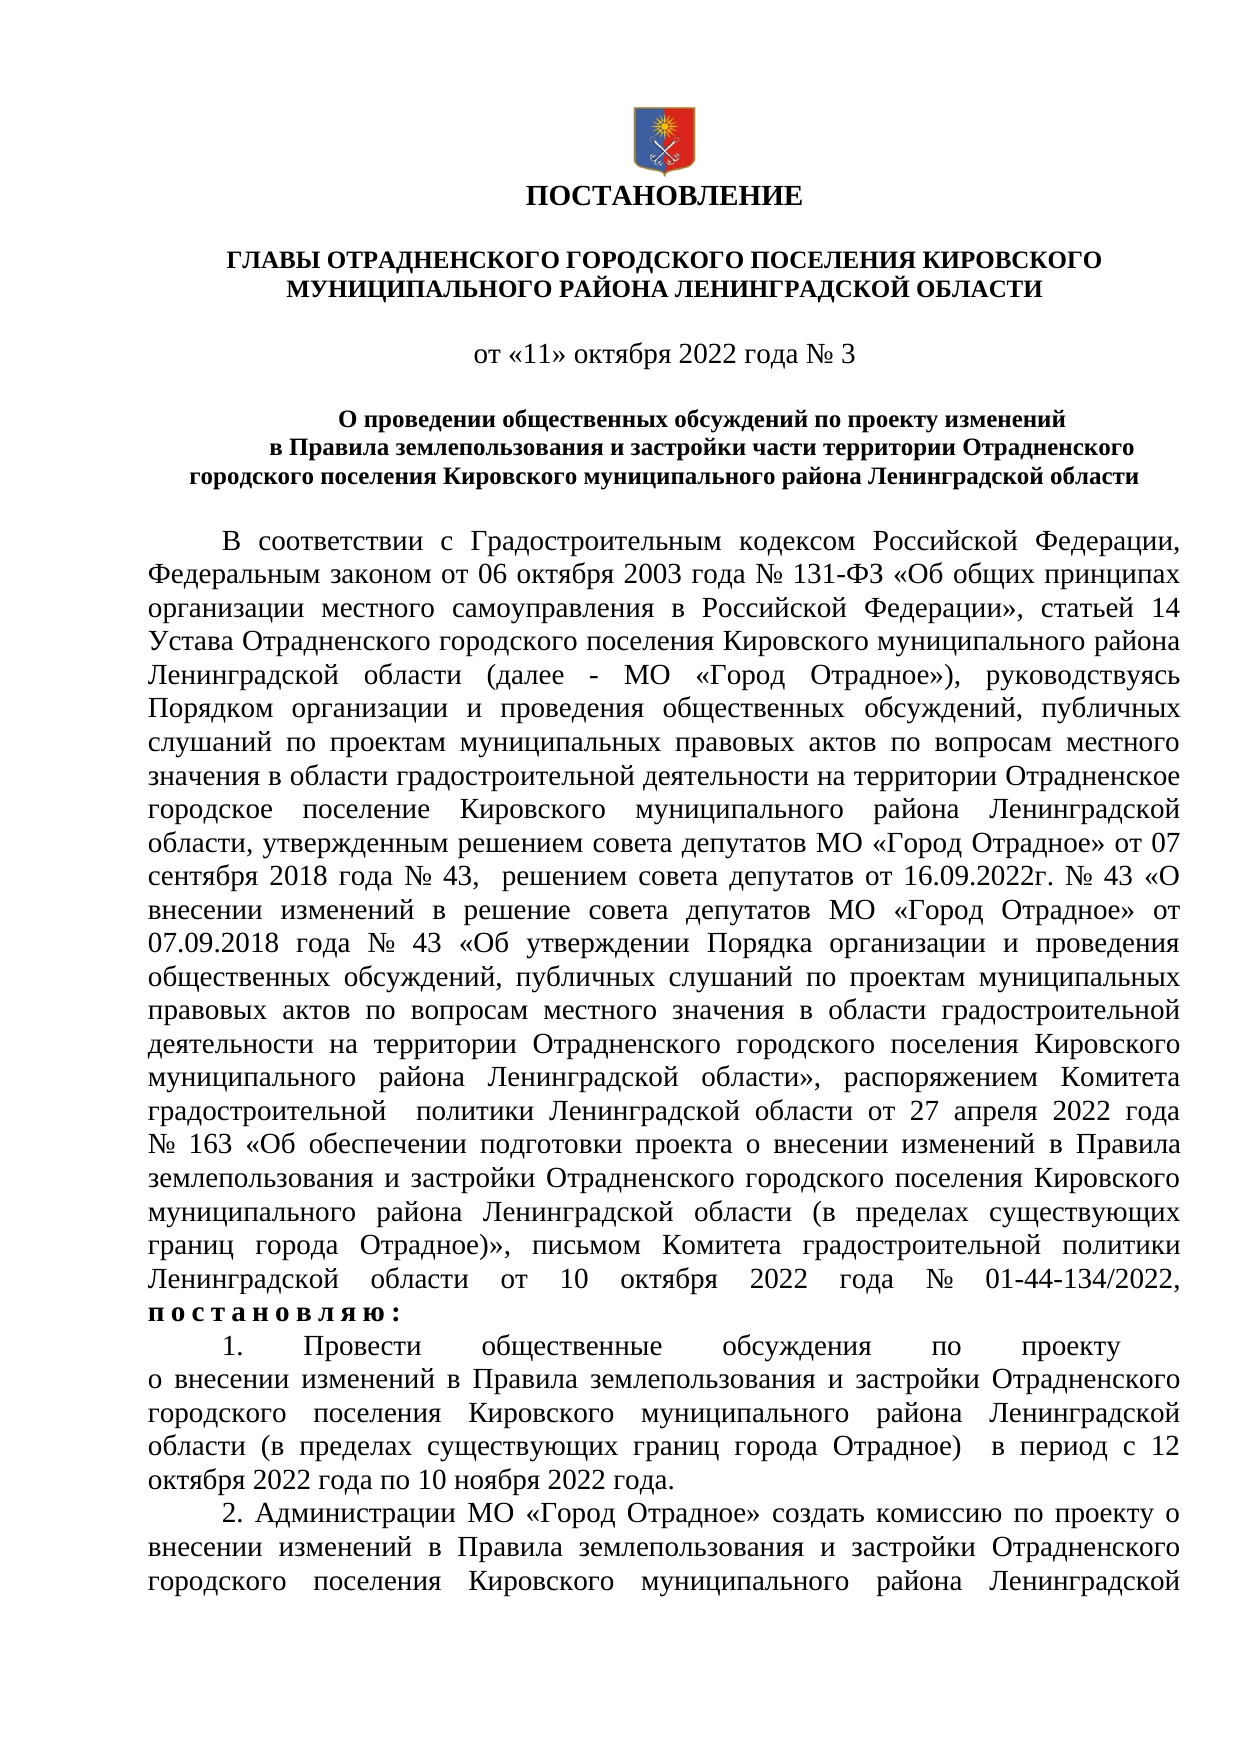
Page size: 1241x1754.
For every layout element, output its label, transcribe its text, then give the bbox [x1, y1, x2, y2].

text от «11» октября 2022 года № 3 [148, 337, 1181, 370]
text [148, 1496, 1181, 1596]
picture [627, 103, 702, 179]
text ПОСТАНОВЛЕНИЕ [148, 178, 1181, 212]
text 1. Провести общественные обсуждения по проекту о внесении изменений в Правила землепользования и застройки Отрадненского городского поселения Кировского муниципального района Ленинградской области (в пределах существующих границ города Отрадное) в период с 12 октября 2022 года по 10 ноября 2022 года. [148, 1328, 1181, 1496]
text ГЛАВЫ ОТРАДНЕНСКОГО ГОРОДСКОГО ПОСЕЛЕНИЯ КИРОВСКОГО МУНИЦИПАЛЬНОГО РАЙОНА ЛЕНИНГРАДСКОЙ ОБЛАСТИ [148, 246, 1181, 303]
text В соответствии с Градостроительным кодексом Российской Федерации, Федеральным законом от 06 октября 2003 года № 131-ФЗ «Об общих принципах организации местного самоуправления в Российской Федерации», статьей 14 Устава Отрадненского городского поселения Кировского муниципального района Ленинградской области (далее - МО «Город Отрадное»), руководствуясь Порядком организации и проведения общественных обсуждений, публичных слушаний по проектам муниципальных правовых актов по вопросам местного значения в области градостроительной деятельности на территории Отрадненское городское поселение Кировского муниципального района Ленинградской области, утвержденным решением совета депутатов МО «Город Отрадное» от 07 сентября 2018 года № 43, решением совета депутатов от 16.09.2022г. № 43 «О внесении изменений в решение совета депутатов МО «Город Отрадное» от 07.09.2018 года № 43 «Об утверждении Порядка организации и проведения общественных обсуждений, публичных слушаний по проектам муниципальных правовых актов по вопросам местного значения в области градостроительной деятельности на территории Отрадненского городского поселения Кировского муниципального района Ленинградской области», распоряжением Комитета градостроительной политики Ленинградской области от 27 апреля 2022 года № 163 «Об обеспечении подготовки проекта о внесении изменений в Правила землепользования и застройки Отрадненского городского поселения Кировского муниципального района Ленинградской области (в пределах существующих границ города Отрадное)», письмом Комитета градостроительной политики Ленинградской области от 10 октября 2022 года № 01-44-134/2022, постановляю: [148, 523, 1181, 1328]
text в Правила землепользования и застройки части территории Отрадненского городского поселения Кировского муниципального района Ленинградской области [148, 432, 1181, 490]
text О проведении общественных обсуждений по проекту изменений [148, 404, 1181, 432]
